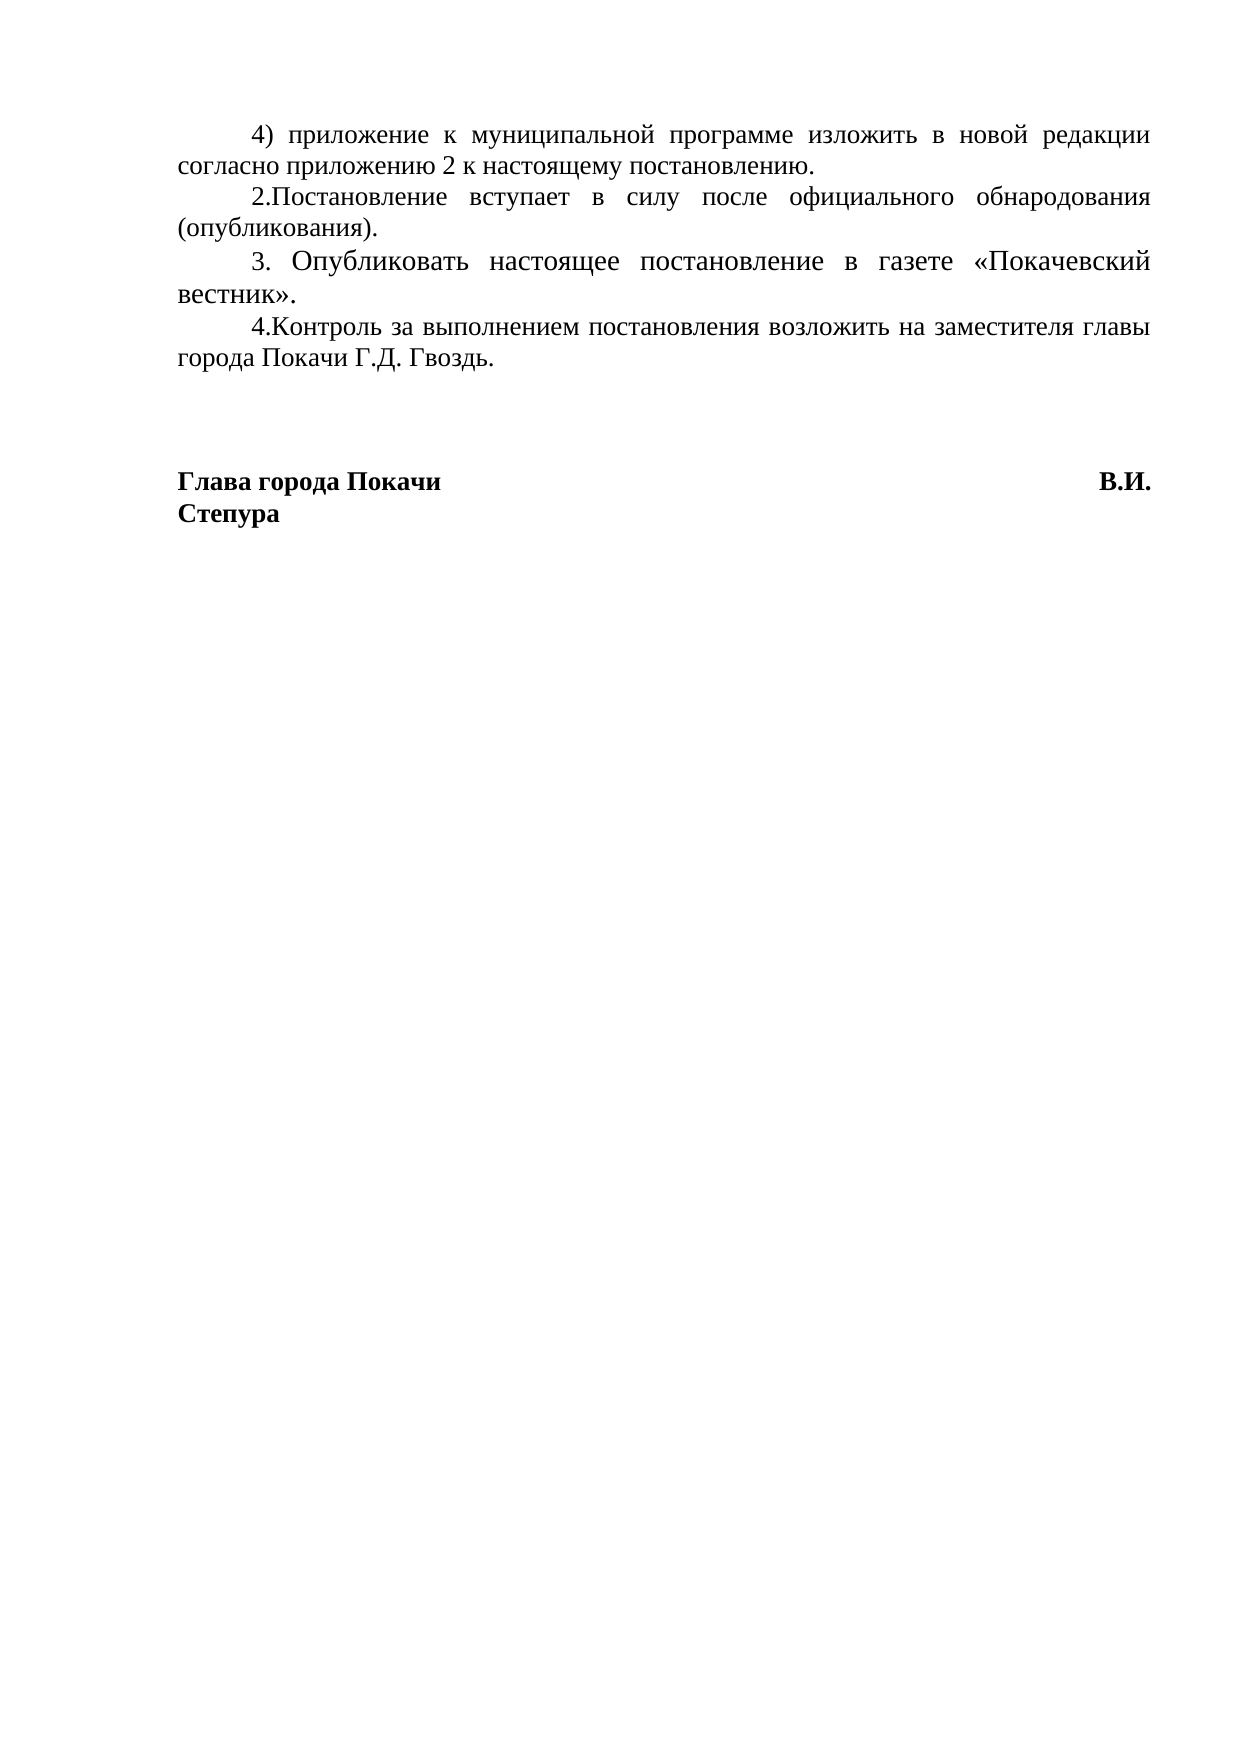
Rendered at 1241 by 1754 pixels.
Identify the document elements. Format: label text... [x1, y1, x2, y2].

text 3. Опубликовать настоящее постановление в газете «Покачевский вестник». [177, 243, 1152, 310]
text Глава города Покачи В.И. Степура [177, 466, 1152, 528]
text 2.Постановление вступает в силу после официального обнародования (опубликования). [177, 180, 1152, 243]
text 4) приложение к муниципальной программе изложить в новой редакции согласно приложению 2 к настоящему постановлению. [177, 118, 1152, 180]
text 4.Контроль за выполнением постановления возложить на заместителя главы города Покачи Г.Д. Гвоздь. [177, 310, 1152, 372]
